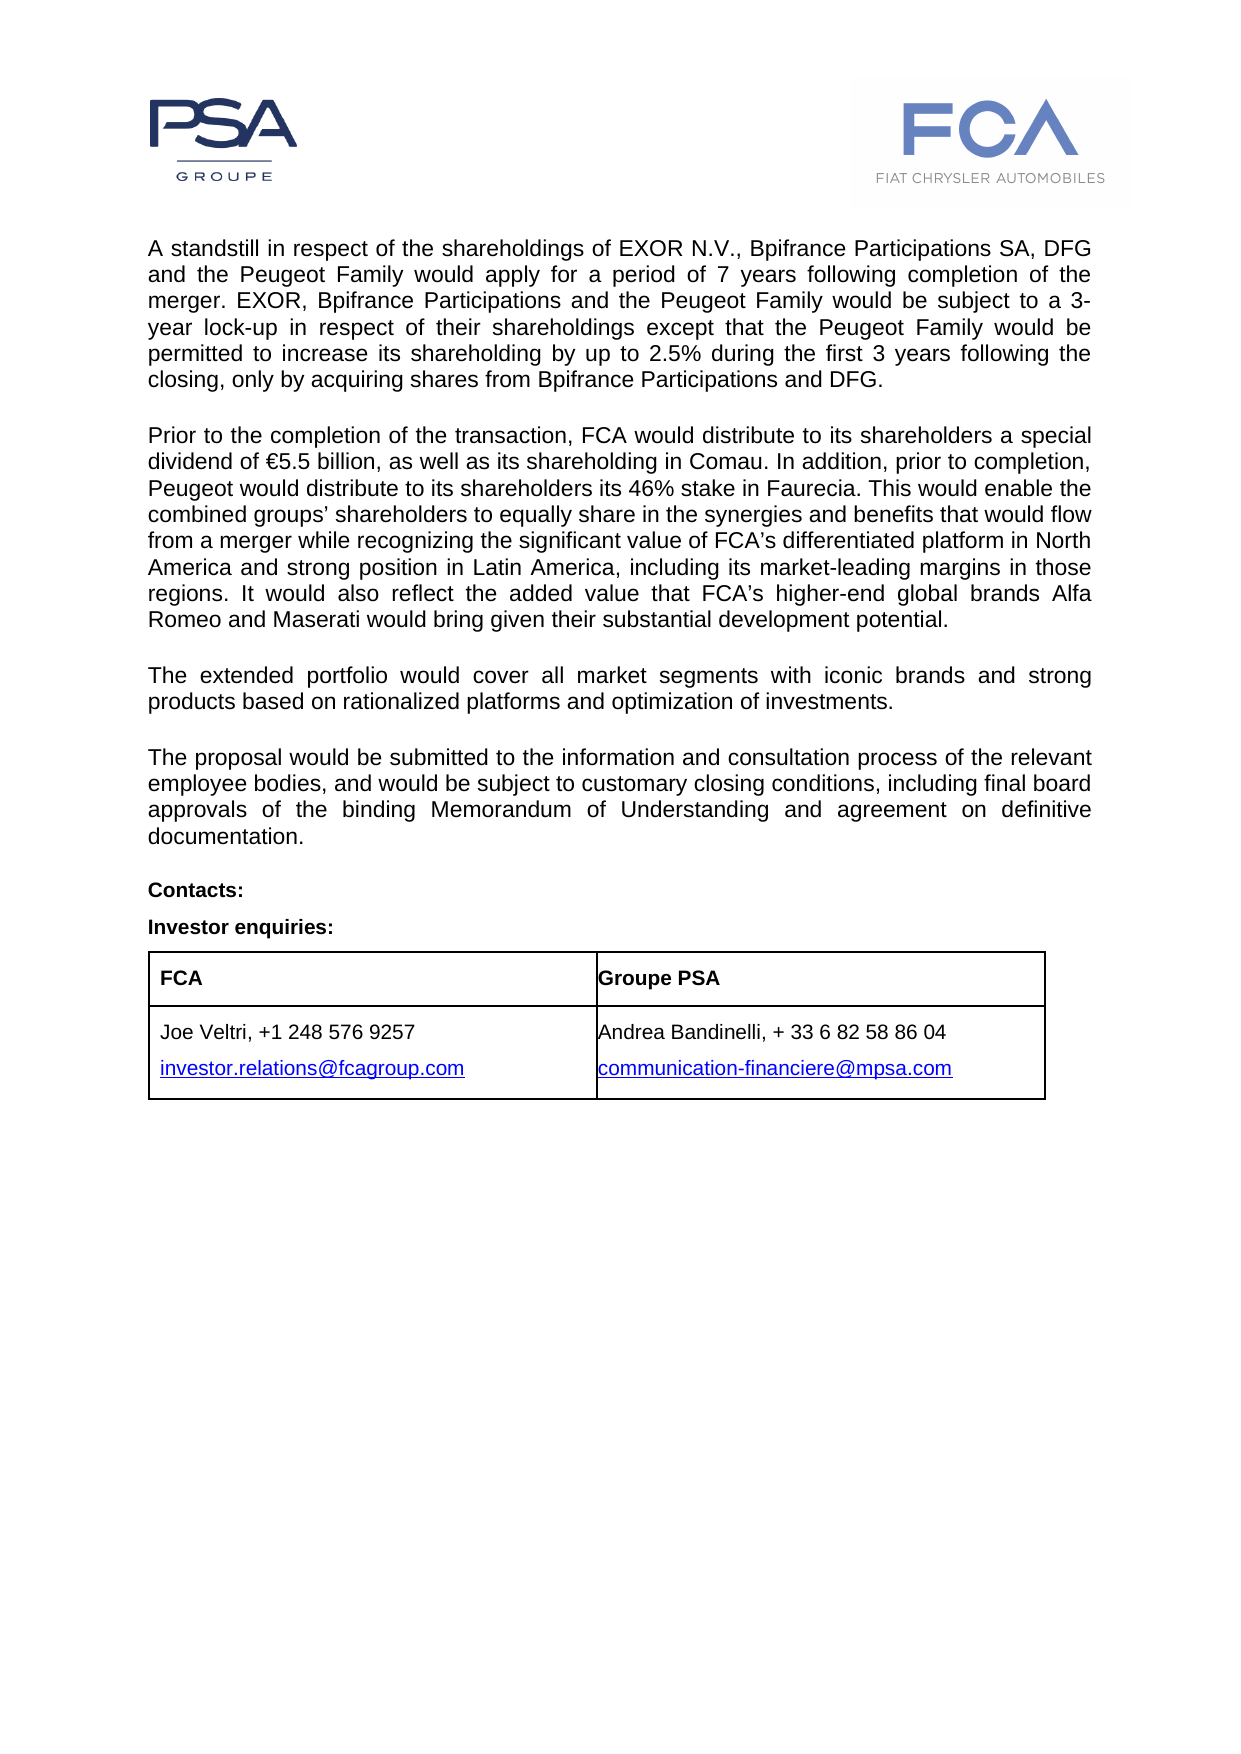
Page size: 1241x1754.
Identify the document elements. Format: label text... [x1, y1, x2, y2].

text The proposal would be submitted to the information and consultation process of the relevant employee bodies, and would be subject to customary closing conditions, including final board approvals of the binding Memorandum of Understanding and agreement on definitive documentation. [148, 744, 1093, 849]
table_header Groupe PSA [598, 953, 1044, 1005]
text The extended portfolio would cover all market segments with iconic brands and strong products based on rationalized platforms and optimization of investments. [148, 662, 1093, 714]
text Contacts: [148, 878, 1093, 902]
picture [850, 76, 1131, 210]
picture [150, 98, 297, 181]
table_cell Joe Veltri, +1 248 576 9257​ investor.relations@fcagroup.com [150, 1007, 596, 1098]
text Prior to the completion of the transaction, FCA would distribute to its shareholders a special dividend of €5.5 billion, as well as its shareholding in Comau. In addition, prior to completion, Peugeot would distribute to its shareholders its 46% stake in Faurecia. This would enable the combined groups’ shareholders to equally share in the synergies and benefits that would flow from a merger while recognizing the significant value of FCA’s differentiated platform in North America and strong position in Latin America, including its market-leading margins in those regions. It would also reflect the added value that FCA’s higher-end global brands Alfa Romeo and Maserati would bring given their substantial development potential. [148, 422, 1093, 633]
text A standstill in respect of the shareholdings of EXOR N.V., Bpifrance Participations SA, DFG and the Peugeot Family would apply for a period of 7 years following completion of the merger. EXOR, Bpifrance Participations and the Peugeot Family would be subject to a 3-year lock-up in respect of their shareholdings except that the Peugeot Family would be permitted to increase its shareholding by up to 2.5% during the first 3 years following the closing, only by acquiring shares from Bpifrance Participations and DFG. [148, 234, 1093, 393]
text Investor enquiries: [148, 915, 1093, 939]
table_header FCA [150, 953, 596, 1005]
table_cell Andrea Bandinelli, + 33 6 82 58 86 04 communication-financiere@mpsa.com [598, 1007, 1044, 1098]
